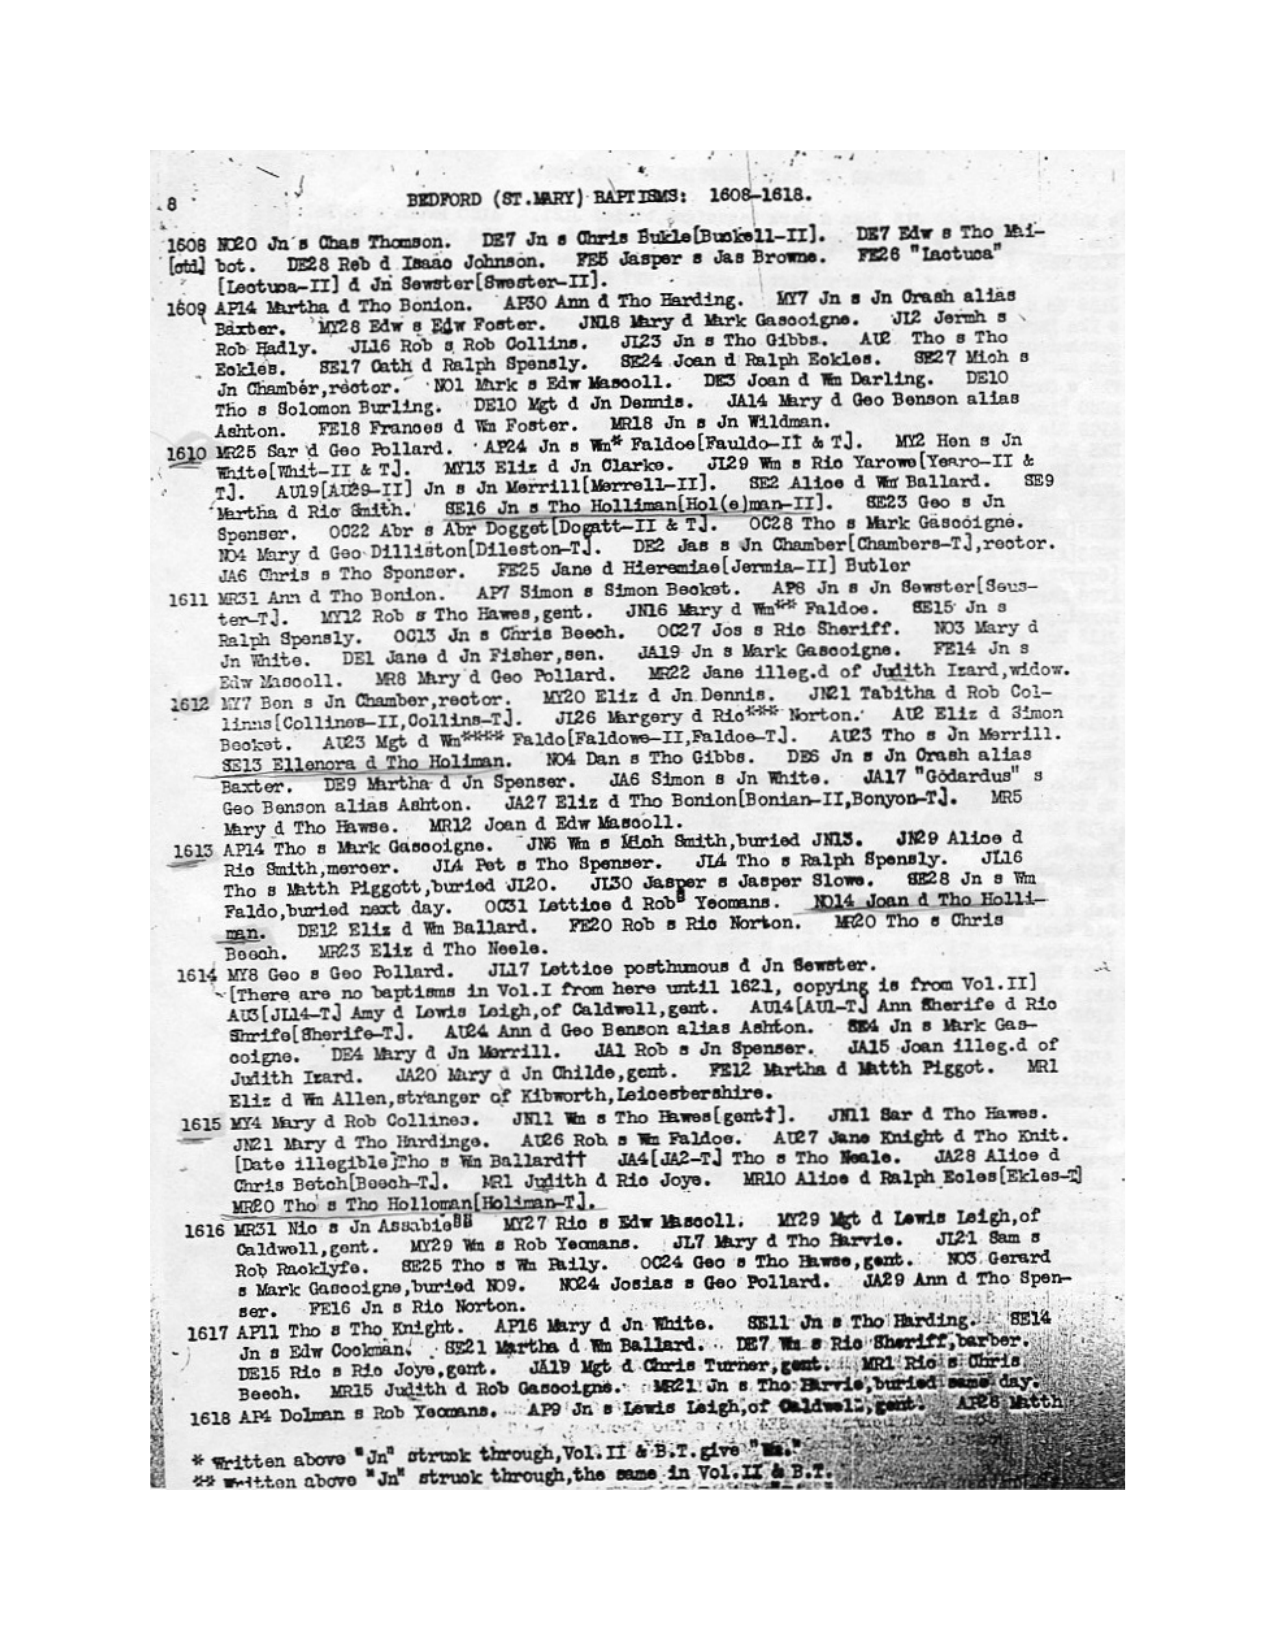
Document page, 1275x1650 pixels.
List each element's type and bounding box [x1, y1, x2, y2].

picture [150, 150, 1125, 1490]
